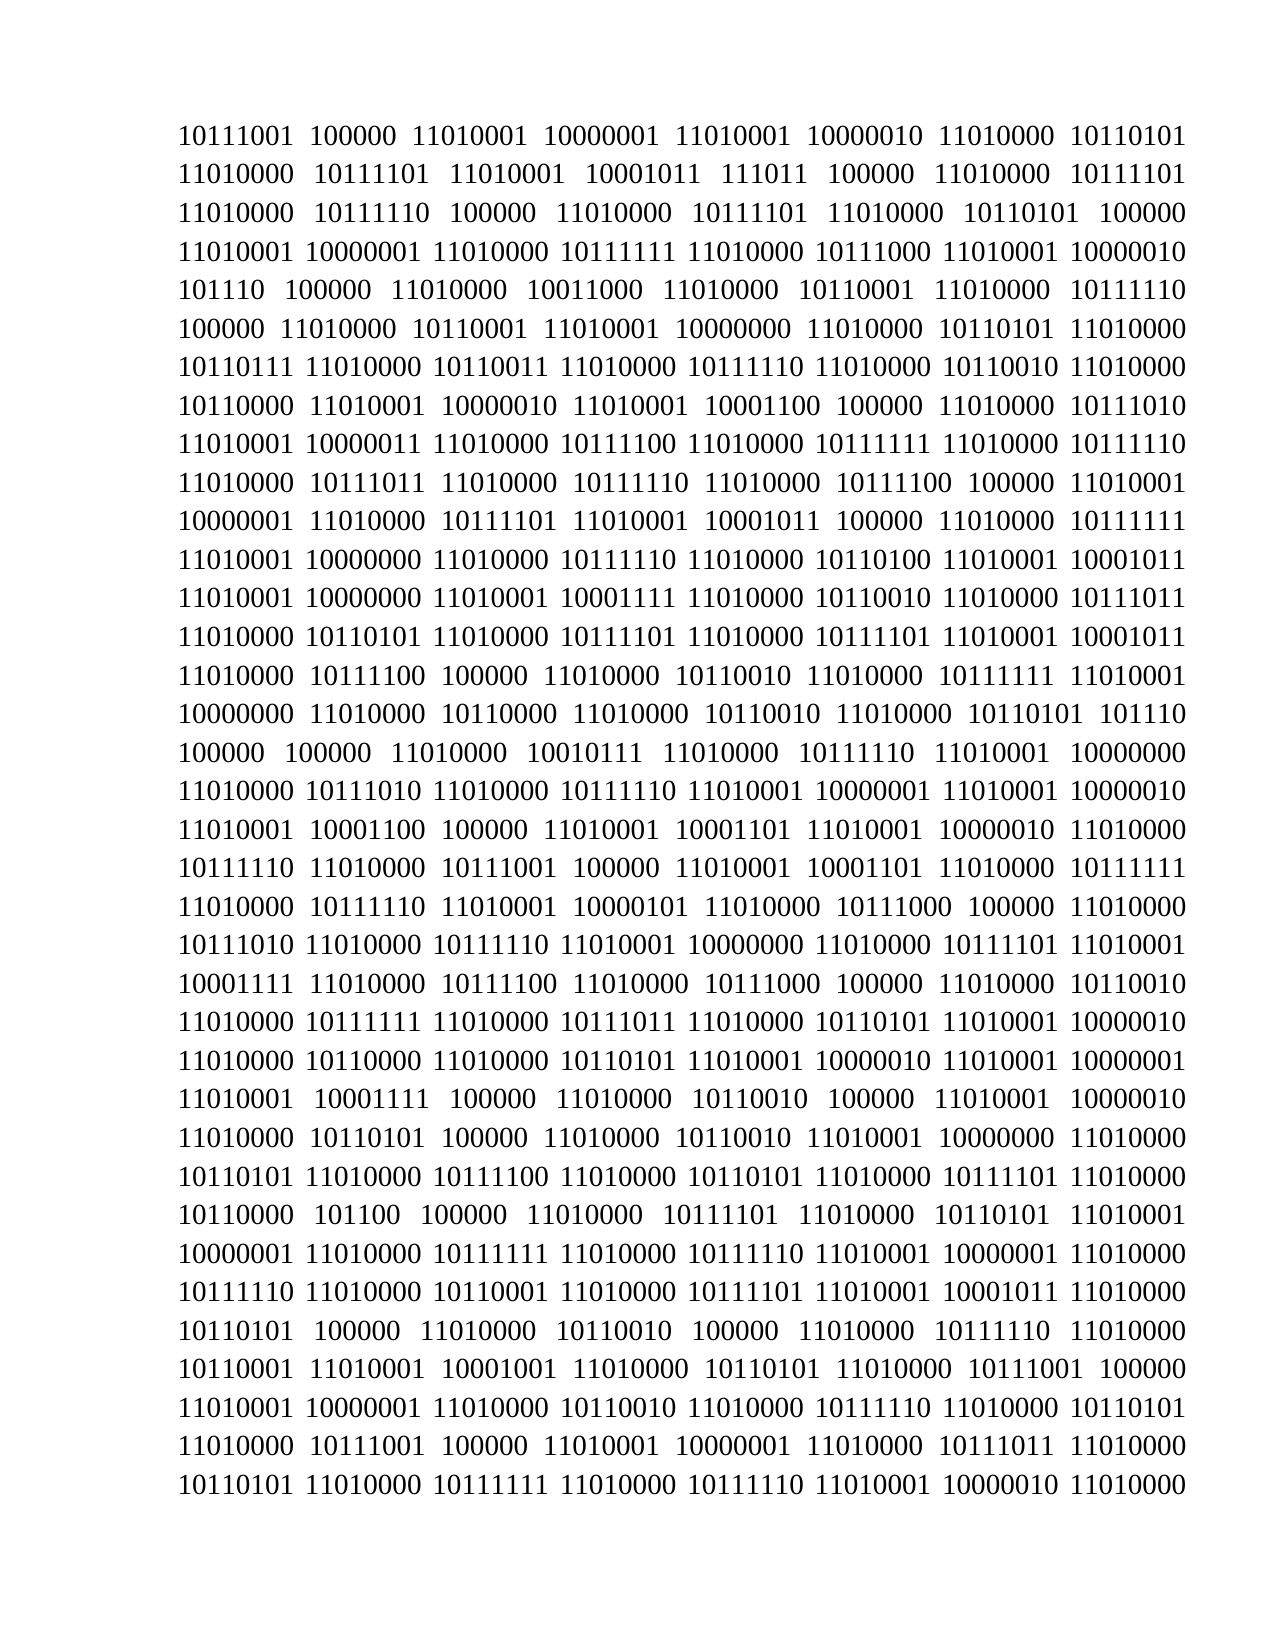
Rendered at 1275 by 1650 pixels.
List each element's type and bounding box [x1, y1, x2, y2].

text [177, 118, 1186, 1501]
